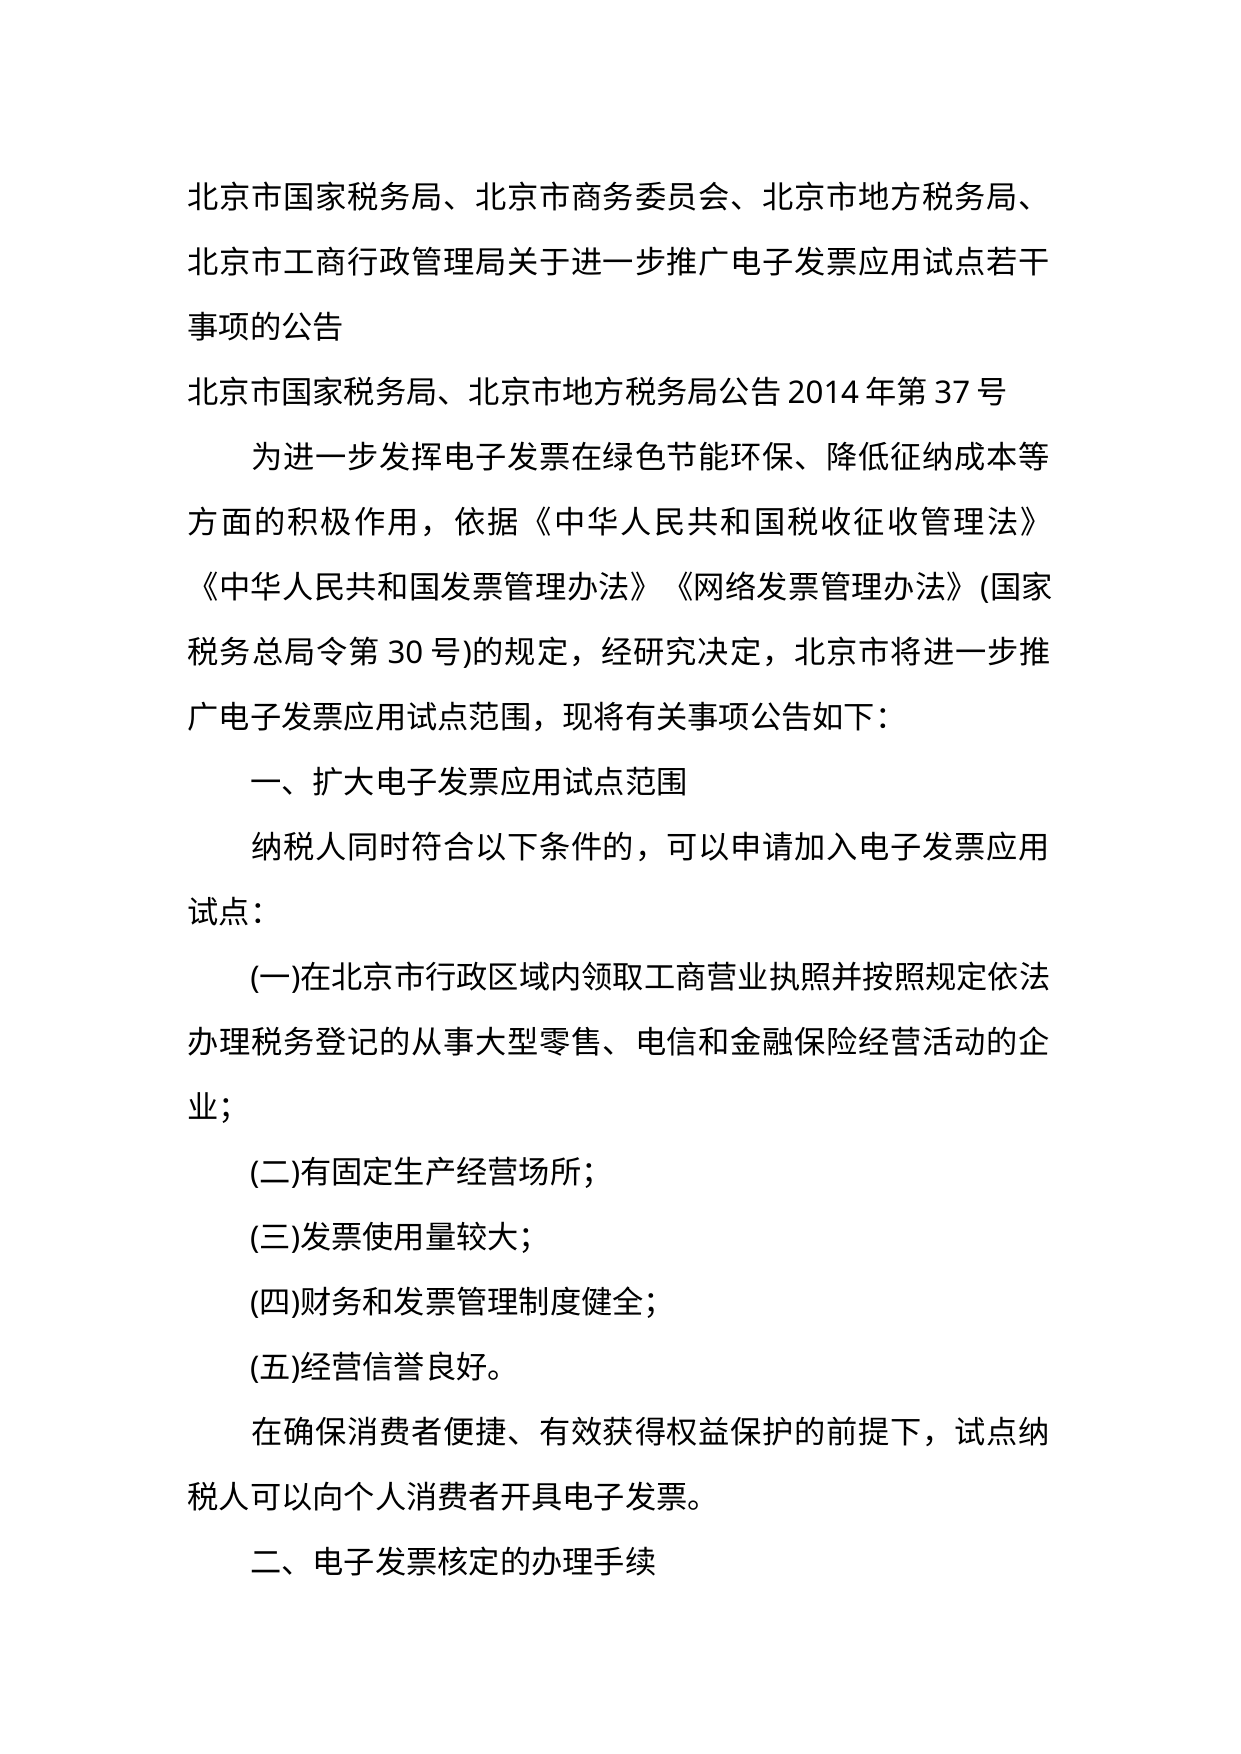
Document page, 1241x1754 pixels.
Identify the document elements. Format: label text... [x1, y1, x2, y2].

text (二)有固定生产经营场所； [187, 1137, 1053, 1202]
text 一、扩大电子发票应用试点范围 [187, 747, 1053, 812]
text 为进一步发挥电子发票在绿色节能环保、降低征纳成本等方面的积极作用，依据《中华人民共和国税收征收管理法》《中华人民共和国发票管理办法》《网络发票管理办法》(国家税务总局令第30号)的规定，经研究决定，北京市将进一步推广电子发票应用试点范围，现将有关事项公告如下： [187, 422, 1053, 747]
text 北京市国家税务局、北京市地方税务局公告2014年第37号 [187, 357, 1053, 422]
text 北京市国家税务局、北京市商务委员会、北京市地方税务局、北京市工商行政管理局关于进一步推广电子发票应用试点若干事项的公告 [187, 162, 1053, 357]
text (五)经营信誉良好。 [187, 1332, 1053, 1397]
text (一)在北京市行政区域内领取工商营业执照并按照规定依法办理税务登记的从事大型零售、电信和金融保险经营活动的企业； [187, 942, 1053, 1137]
text (四)财务和发票管理制度健全； [187, 1267, 1053, 1332]
text (三)发票使用量较大； [187, 1202, 1053, 1267]
text 在确保消费者便捷、有效获得权益保护的前提下，试点纳税人可以向个人消费者开具电子发票。 [187, 1397, 1053, 1527]
text 纳税人同时符合以下条件的，可以申请加入电子发票应用试点： [187, 812, 1053, 942]
text 二、电子发票核定的办理手续 [187, 1527, 1053, 1592]
